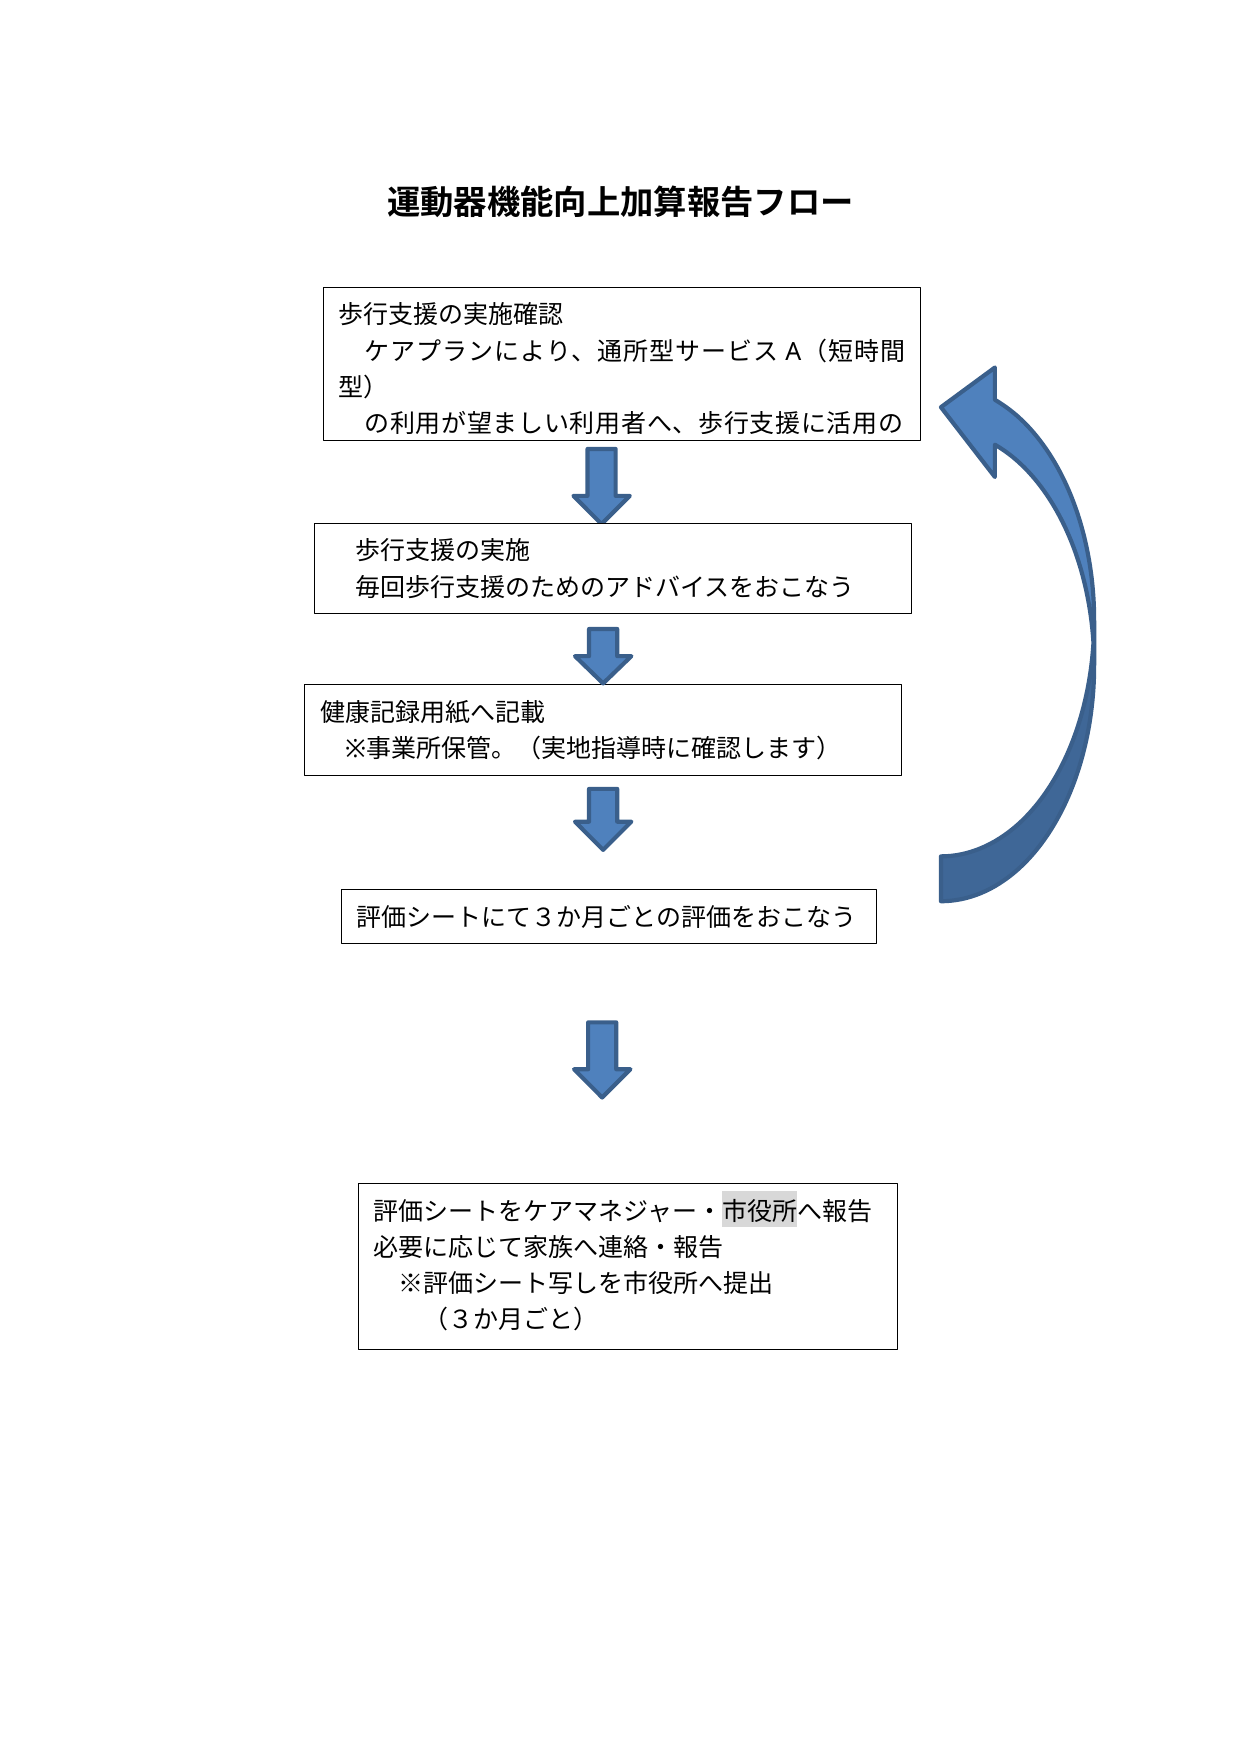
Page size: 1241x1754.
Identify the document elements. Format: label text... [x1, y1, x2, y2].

text 運動器機能向上加算報告フロー [177, 167, 1063, 234]
